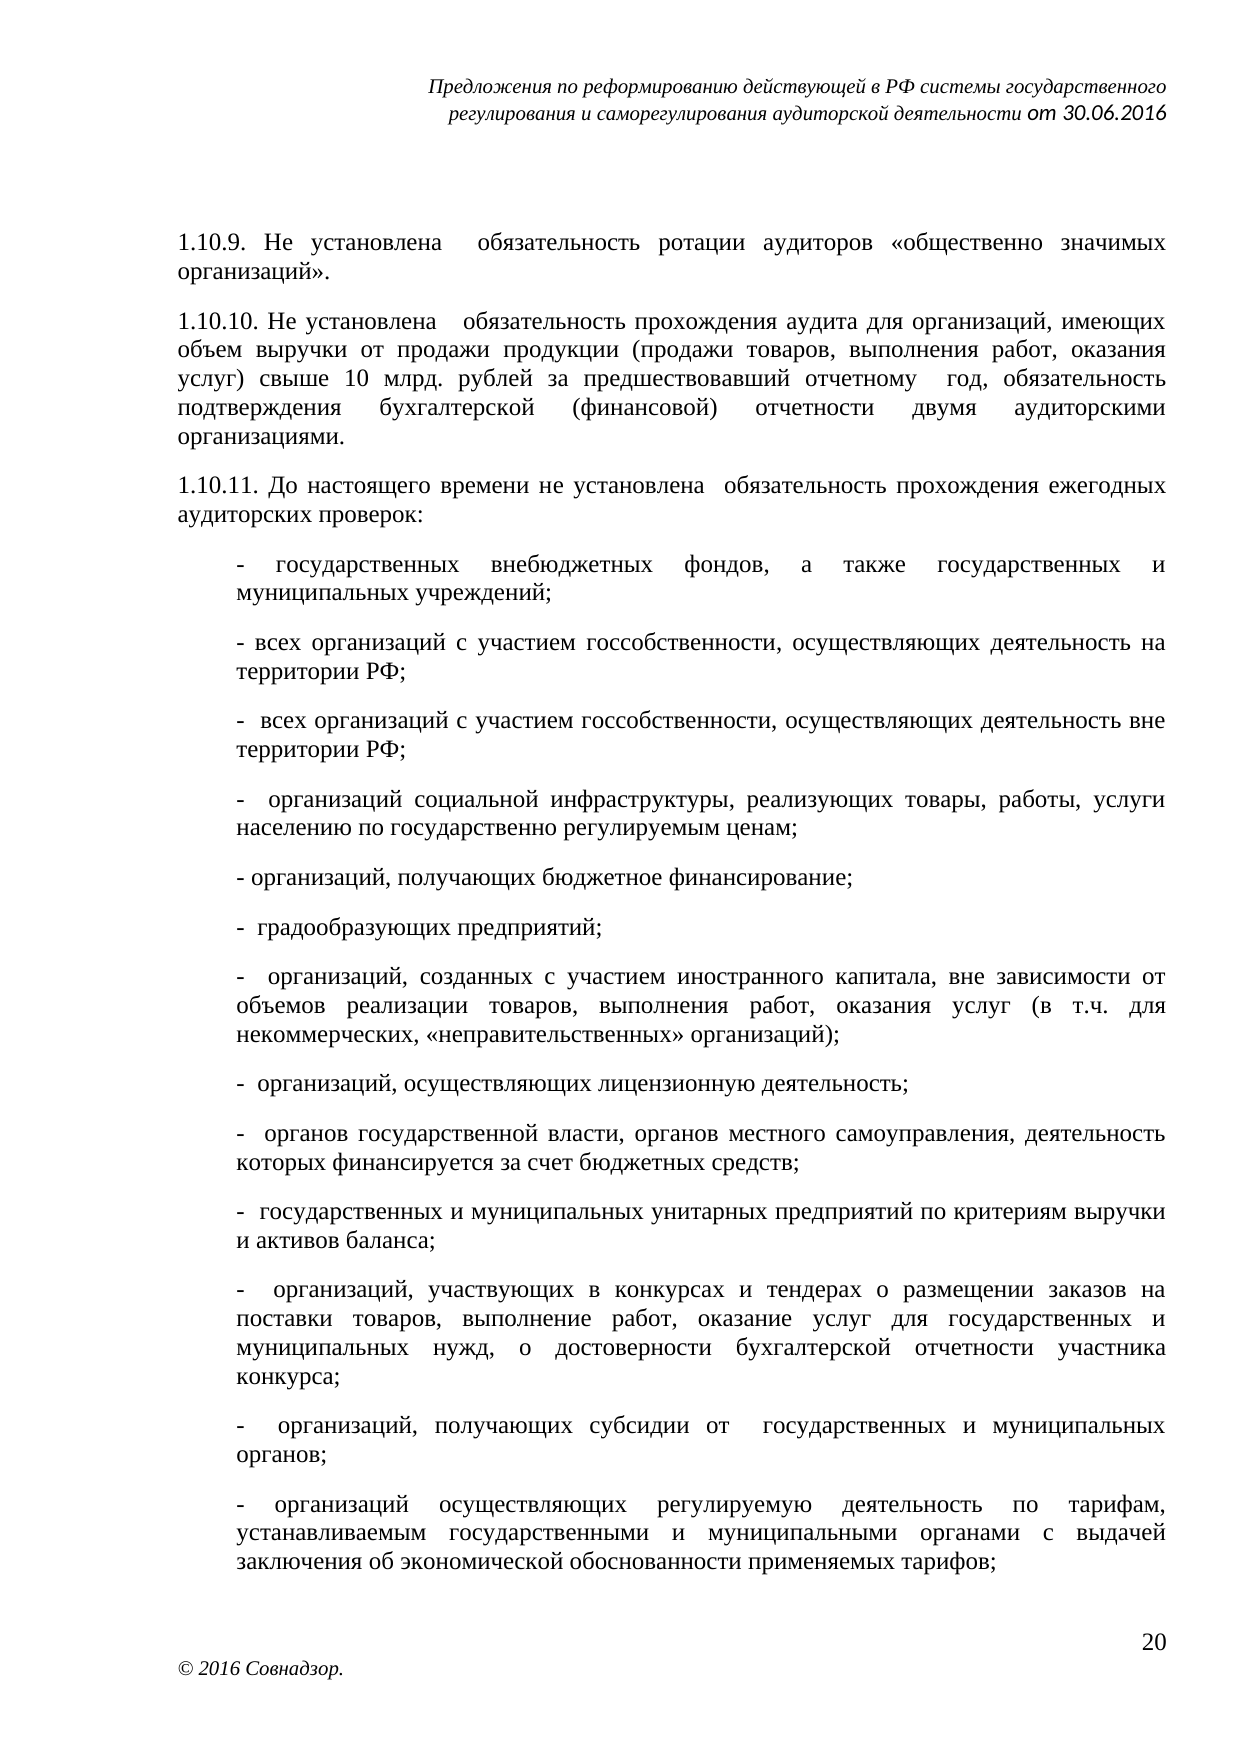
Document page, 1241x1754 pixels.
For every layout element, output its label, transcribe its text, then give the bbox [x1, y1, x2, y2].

text - организаций, получающих бюджетное финансирование; [236, 862, 1167, 891]
text 1.10.10. Не установлена обязательность прохождения аудита для организаций, имеющих объем выручки от продажи продукции (продажи товаров, выполнения работ, оказания услуг) свыше 10 млрд. рублей за предшествовавший отчетному год, обязательность подтверждения бухгалтерской (финансовой) отчетности двумя аудиторскими организациями. [177, 306, 1167, 449]
text - органов государственной власти, органов местного самоуправления, деятельность которых финансируется за счет бюджетных средств; [236, 1118, 1167, 1175]
text - организаций, созданных с участием иностранного капитала, вне зависимости от объемов реализации товаров, выполнения работ, оказания услуг (в т.ч. для некоммерческих, «неправительственных» организаций); [236, 961, 1167, 1047]
text - организаций, получающих субсидии от государственных и муниципальных органов; [236, 1410, 1167, 1468]
text - государственных внебюджетных фондов, а также государственных и муниципальных учреждений; [236, 549, 1167, 606]
text 1.10.9. Не установлена обязательность ротации аудиторов «общественно значимых организаций». [177, 227, 1167, 285]
text - градообразующих предприятий; [236, 912, 1167, 940]
text - всех организаций с участием госсобственности, осуществляющих деятельность вне территории РФ; [236, 705, 1167, 763]
text - организаций, участвующих в конкурсах и тендерах о размещении заказов на поставки товаров, выполнение работ, оказание услуг для государственных и муниципальных нужд, о достоверности бухгалтерской отчетности участника конкурса; [236, 1274, 1167, 1389]
text - организаций социальной инфраструктуры, реализующих товары, работы, услуги населению по государственно регулируемым ценам; [236, 784, 1167, 841]
text - государственных и муниципальных унитарных предприятий по критериям выручки и активов баланса; [236, 1196, 1167, 1254]
text - всех организаций с участием госсобственности, осуществляющих деятельность на территории РФ; [236, 627, 1167, 684]
text - организаций осуществляющих регулируемую деятельность по тарифам, устанавливаемым государственными и муниципальными органами с выдачей заключения об экономической обоснованности применяемых тарифов; [236, 1489, 1167, 1575]
text - организаций, осуществляющих лицензионную деятельность; [236, 1068, 1167, 1097]
text 1.10.11. До настоящего времени не установлена обязательность прохождения ежегодных аудиторских проверок: [177, 470, 1167, 528]
